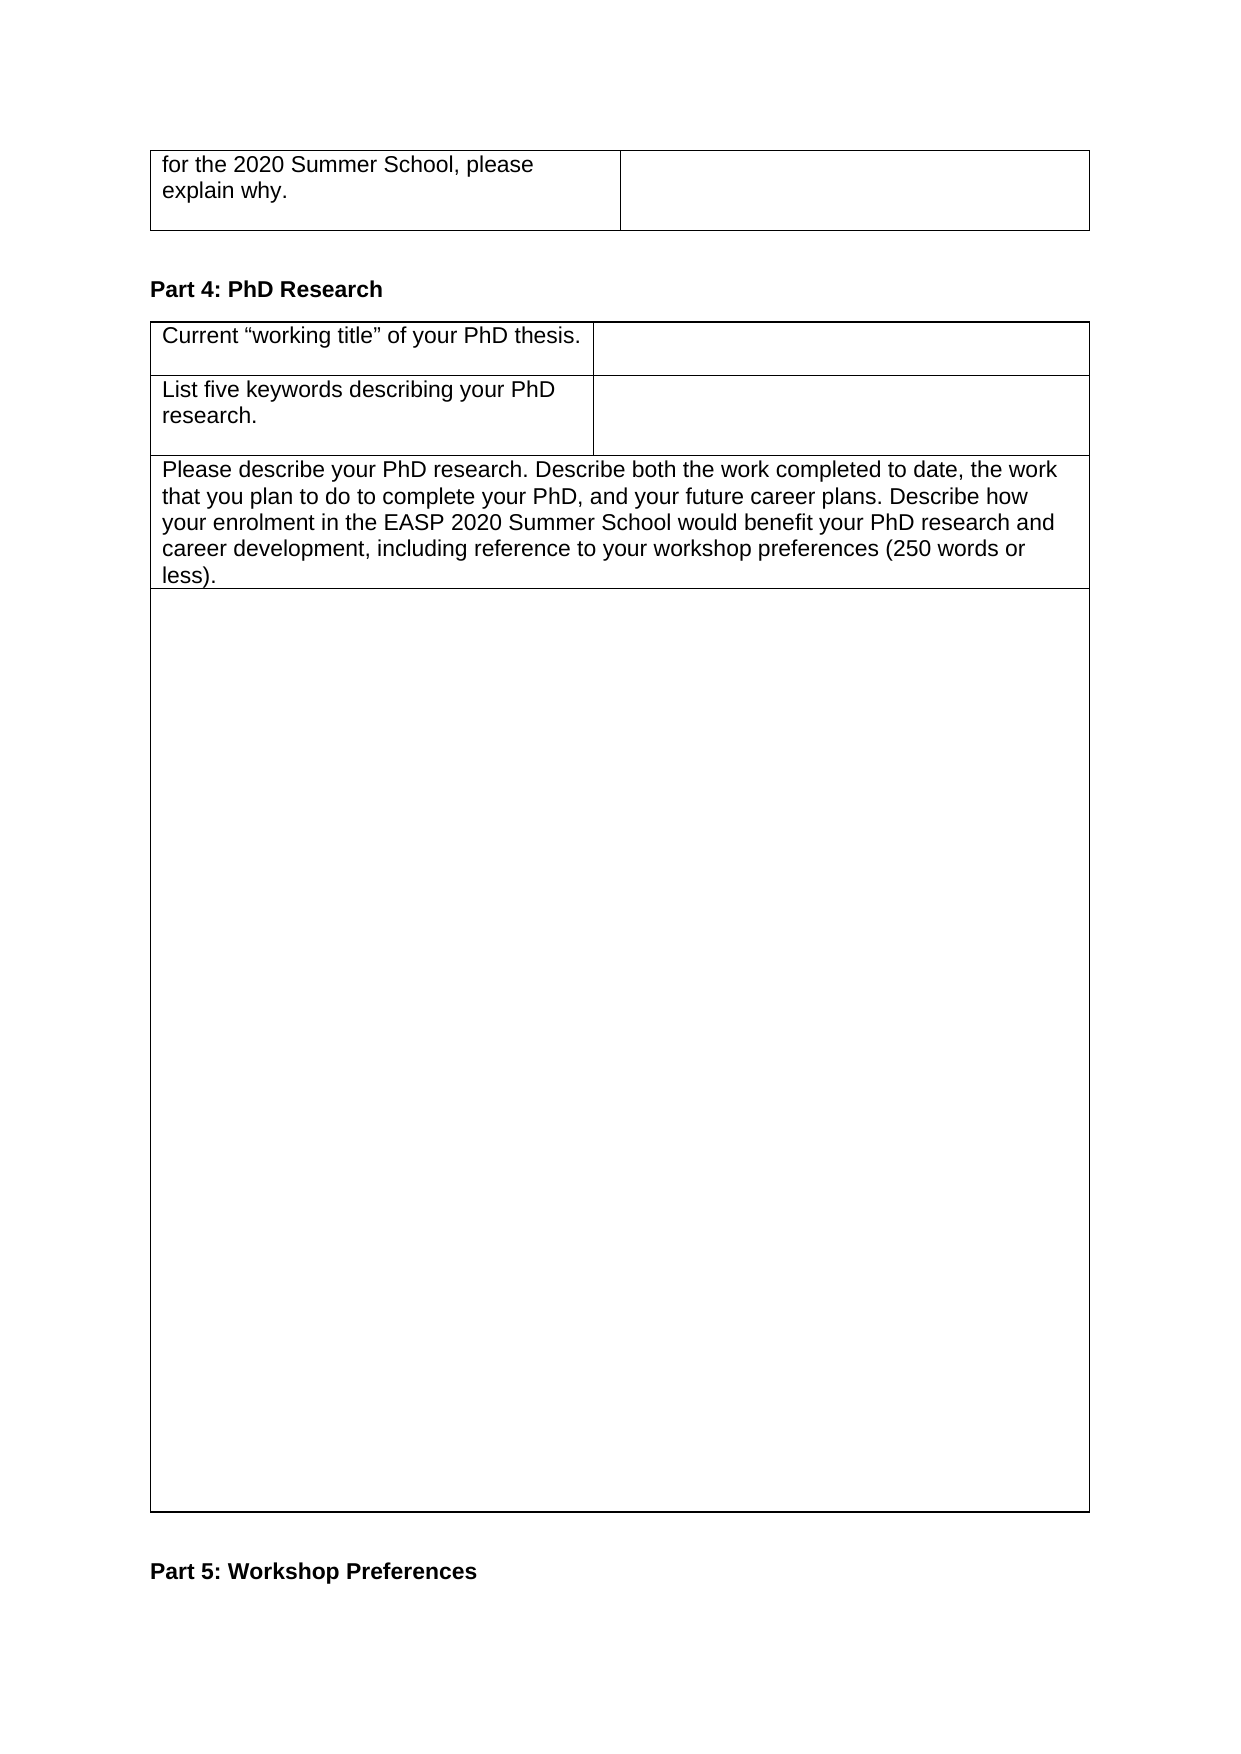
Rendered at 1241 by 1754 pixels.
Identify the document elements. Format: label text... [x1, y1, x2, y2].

table_cell List five keywords describing your PhD research. [151, 376, 593, 455]
table_header Current “working title” of your PhD thesis. [151, 323, 593, 375]
table_cell [151, 589, 1089, 1511]
table_cell Please describe your PhD research. Describe both the work completed to date, the work that you plan to do to complete your PhD, and your future career plans. Describe how your enrolment in the EASP 2020 Summer School would benefit your PhD research and career development, including reference to your workshop preferences (250 words or less). [151, 456, 1089, 588]
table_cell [151, 151, 620, 230]
text Part 4: PhD Research [150, 276, 1090, 303]
table_cell [594, 376, 1089, 455]
table_header [594, 323, 1089, 375]
text Part 5: Workshop Preferences [150, 1558, 1090, 1584]
table_cell [621, 151, 1089, 230]
